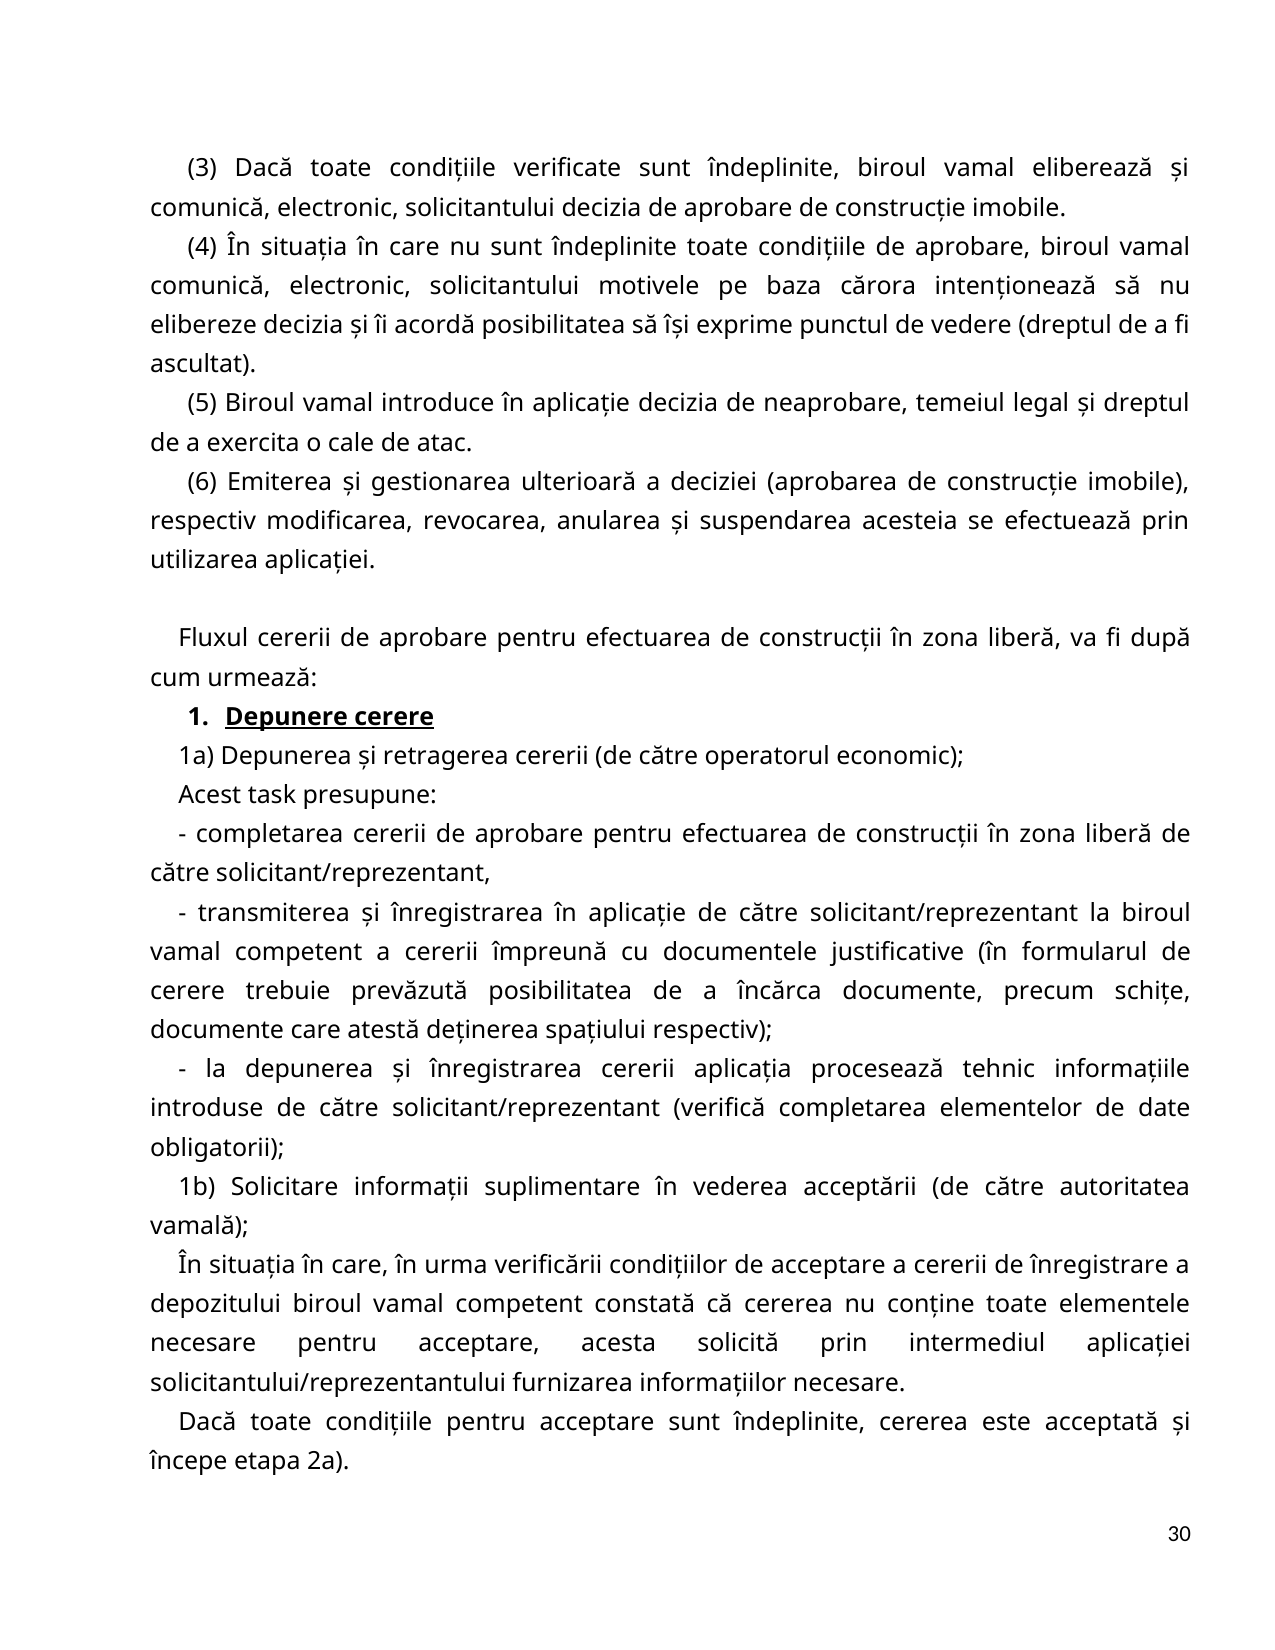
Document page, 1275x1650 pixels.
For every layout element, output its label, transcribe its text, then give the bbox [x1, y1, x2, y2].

text - transmiterea și înregistrarea în aplicație de către solicitant/reprezentant la biroul vamal competent a cererii împreună cu documentele justificative (în formularul de cerere trebuie prevăzută posibilitatea de a încărca documente, precum schițe, documente care atestă deținerea spațiului respectiv); [150, 894, 1192, 1046]
text Dacă toate condițiile pentru acceptare sunt îndeplinite, cererea este acceptată și începe etapa 2a). [150, 1403, 1192, 1477]
text 1b) Solicitare informații suplimentare în vederea acceptării (de către autoritatea vamală); [150, 1168, 1192, 1242]
text - la depunerea și înregistrarea cererii aplicația procesează tehnic informațiile introduse de către solicitant/reprezentant (verifică completarea elementelor de date obligatorii); [150, 1051, 1192, 1163]
text 1a) Depunerea și retragerea cererii (de către operatorul economic); [150, 737, 1192, 772]
text - completarea cererii de aprobare pentru efectuarea de construcții în zona liberă de către solicitant/reprezentant, [150, 816, 1192, 889]
list (4) În situaţia în care nu sunt îndeplinite toate condiţiile de aprobare, biroul vamal comunică, electronic, solicitantului motivele pe baza cărora intenţionează să nu elibereze decizia şi îi acordă posibilitatea să îşi exprime punctul de vedere (dreptul de a fi ascultat). [150, 228, 1191, 380]
text Acest task presupune: [150, 777, 1192, 811]
list Depunere cerere [187, 698, 1192, 732]
text Fluxul cererii de aprobare pentru efectuarea de construcții în zona liberă, va fi după cum urmează: [150, 620, 1192, 693]
text În situația în care, în urma verificării condițiilor de acceptare a cererii de înregistrare a depozitului biroul vamal competent constată că cererea nu conține toate elementele necesare pentru acceptare, acesta solicită prin intermediul aplicației solicitantului/reprezentantului furnizarea informațiilor necesare. [150, 1247, 1192, 1398]
list (3) Dacă toate condițiile verificate sunt îndeplinite, biroul vamal eliberează și comunică, electronic, solicitantului decizia de aprobare de construcție imobile. [150, 150, 1191, 223]
text (6) Emiterea şi gestionarea ulterioară a deciziei (aprobarea de construcție imobile), respectiv modificarea, revocarea, anularea și suspendarea acesteia se efectuează prin utilizarea aplicației. [150, 463, 1191, 576]
list (5) Biroul vamal introduce în aplicație decizia de neaprobare, temeiul legal și dreptul de a exercita o cale de atac. [150, 385, 1191, 458]
